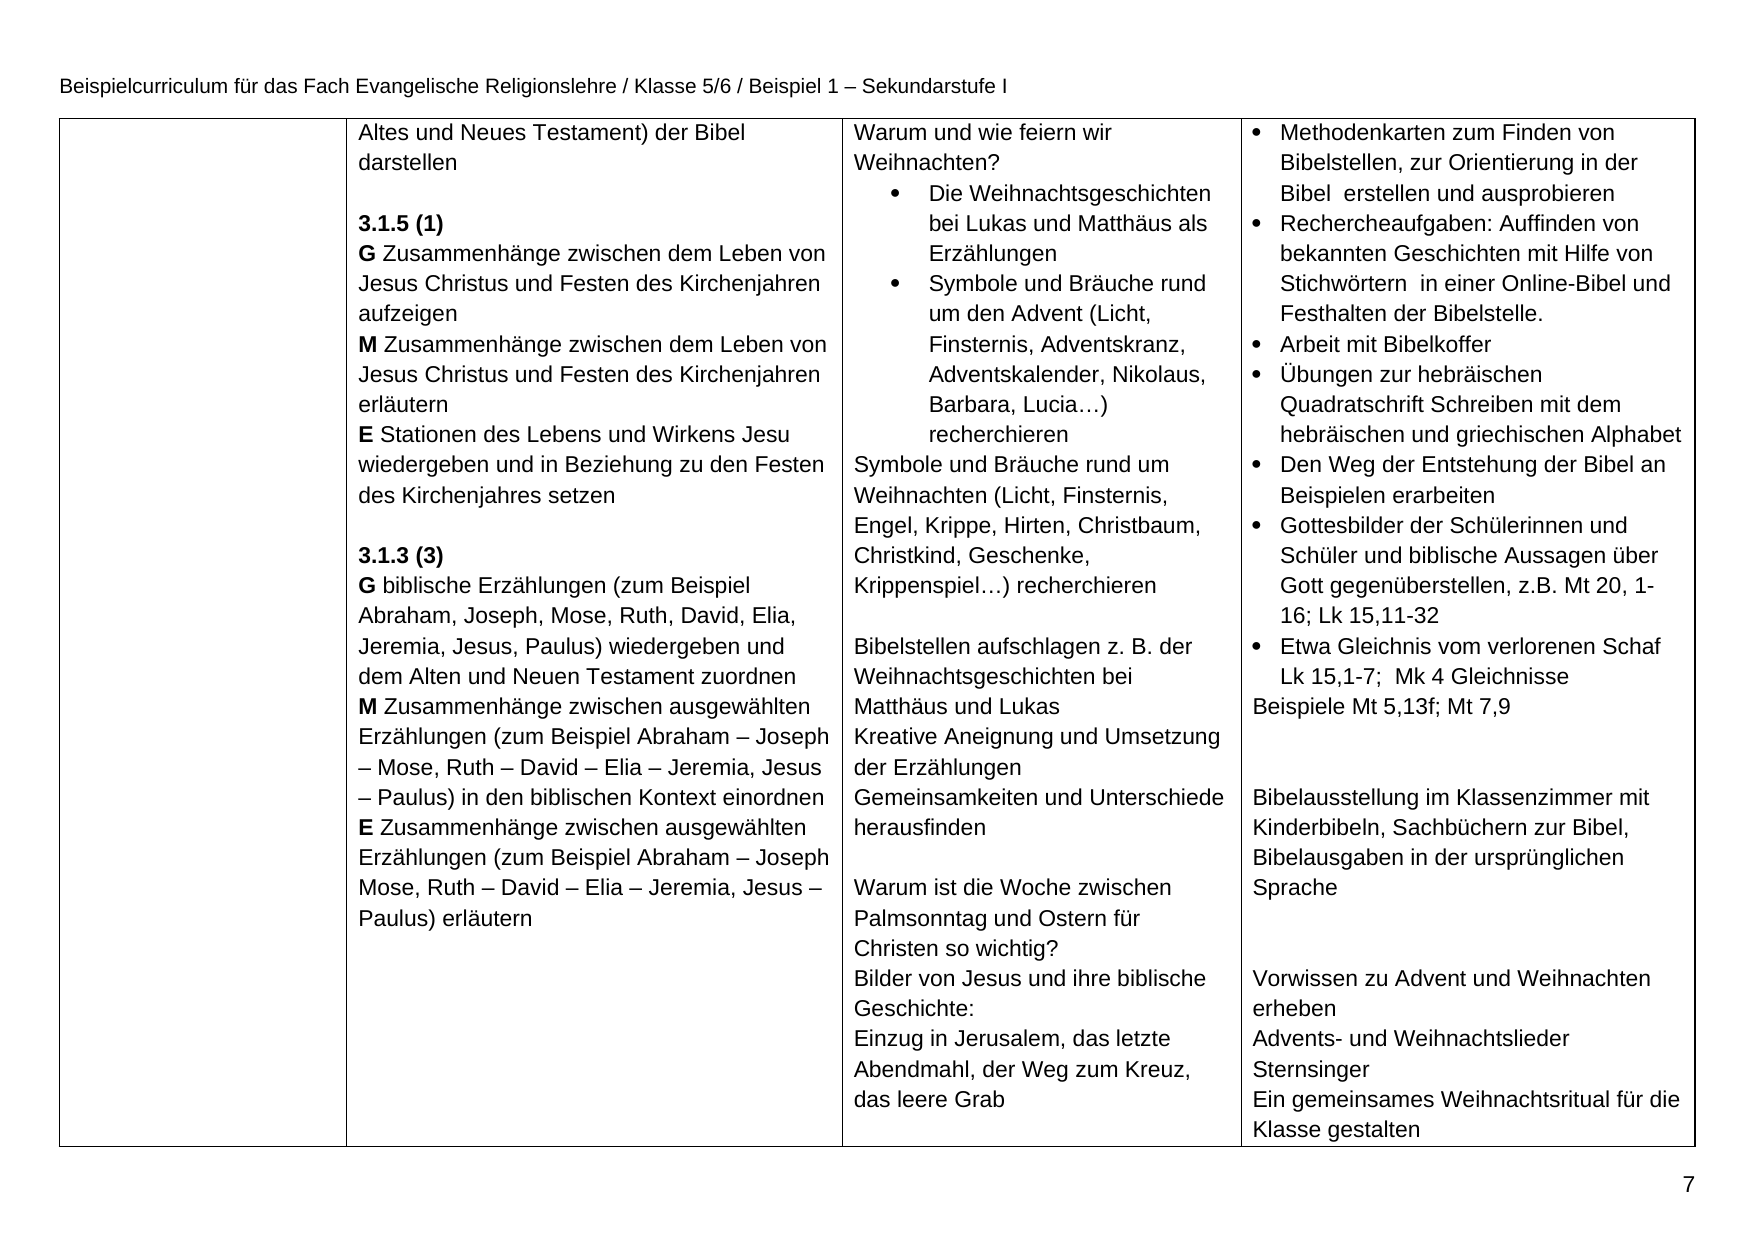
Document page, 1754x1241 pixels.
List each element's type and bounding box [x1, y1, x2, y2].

table_cell [1242, 119, 1694, 1146]
table_cell [60, 119, 346, 1146]
table_cell [347, 119, 842, 1146]
table_cell [843, 119, 1241, 1146]
